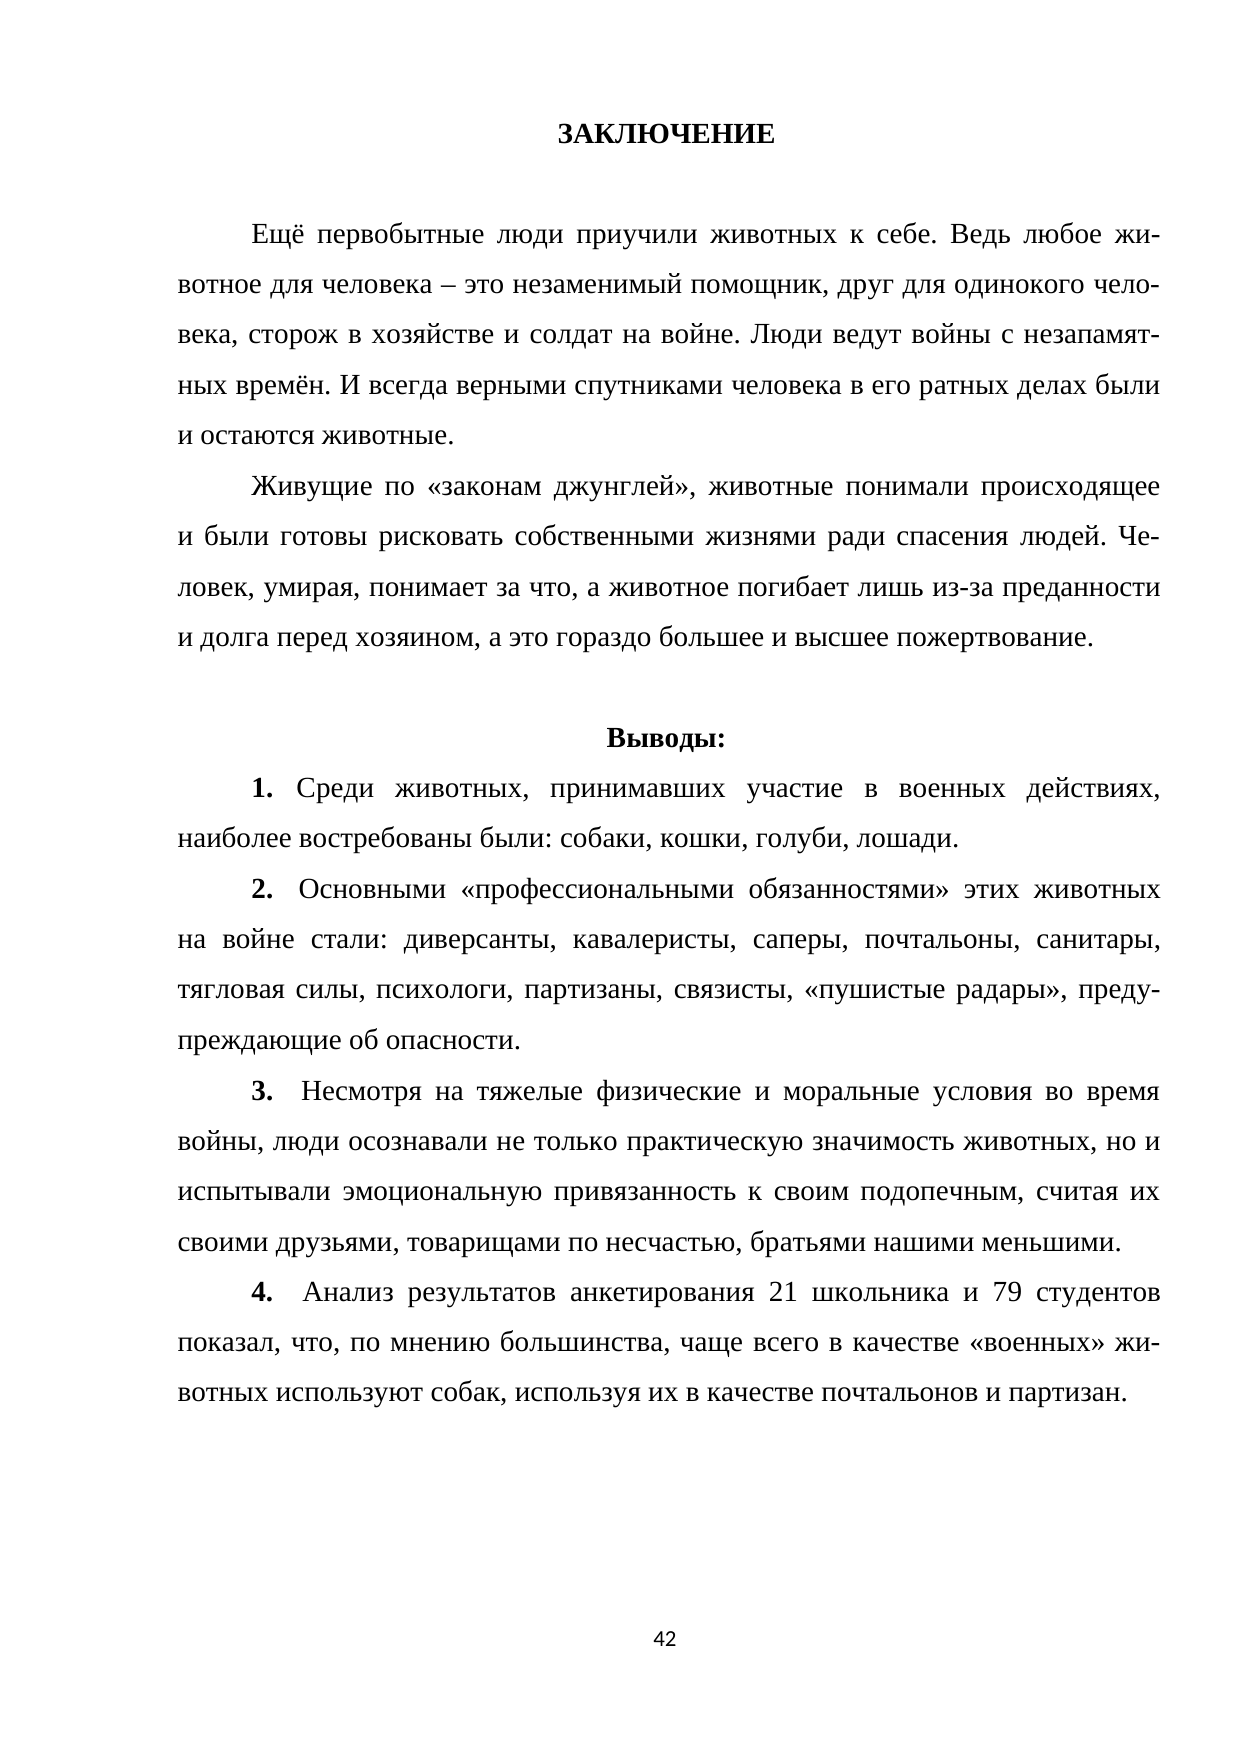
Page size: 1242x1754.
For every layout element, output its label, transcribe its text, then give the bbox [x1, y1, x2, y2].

text 4. Анализ результатов анкетирования 21 школьника и 79 студентов показал, что, по мнению большинства, чаще всего в качестве «военных» жи- вотных используют собак, используя их в качестве почтальонов и партизан. [177, 1274, 1161, 1408]
text Ещё первобытные люди приучили животных к себе. Ведь любое жи- вотное для человека – это незаменимый помощник, друг для одинокого чело- века, сторож в хозяйстве и солдат на войне. Люди ведут войны с незапамят- ных времён. И всегда верными спутниками человека в его ратных делах были и остаются животные. [177, 216, 1161, 451]
text 3. Несмотря на тяжелые физические и моральные условия во время войны, люди осознавали не только практическую значимость животных, но и испытывали эмоциональную привязанность к своим подопечным, считая их своими друзьями, товарищами по несчастью, братьями нашими меньшими. [177, 1073, 1160, 1257]
text 1. Среди животных, принимавших участие в военных действиях, наиболее востребованы были: собаки, кошки, голуби, лошади. [177, 771, 1161, 854]
text 2. Основными «профессиональными обязанностями» этих животных на войне стали: диверсанты, кавалеристы, саперы, почтальоны, санитары, тягловая силы, психологи, партизаны, связисты, «пушистые радары», преду- преждающие об опасности. [177, 871, 1161, 1056]
text ЗАКЛЮЧЕНИЕ [551, 116, 782, 149]
text Выводы: [600, 721, 732, 754]
text Живущие по «законам джунглей», животные понимали происходящее и были готовы рисковать собственными жизнями ради спасения людей. Че- ловек, умирая, понимает за что, а животное погибает лишь из-за преданности и долга перед хозяином, а это гораздо большее и высшее пожертвование. [177, 468, 1161, 653]
